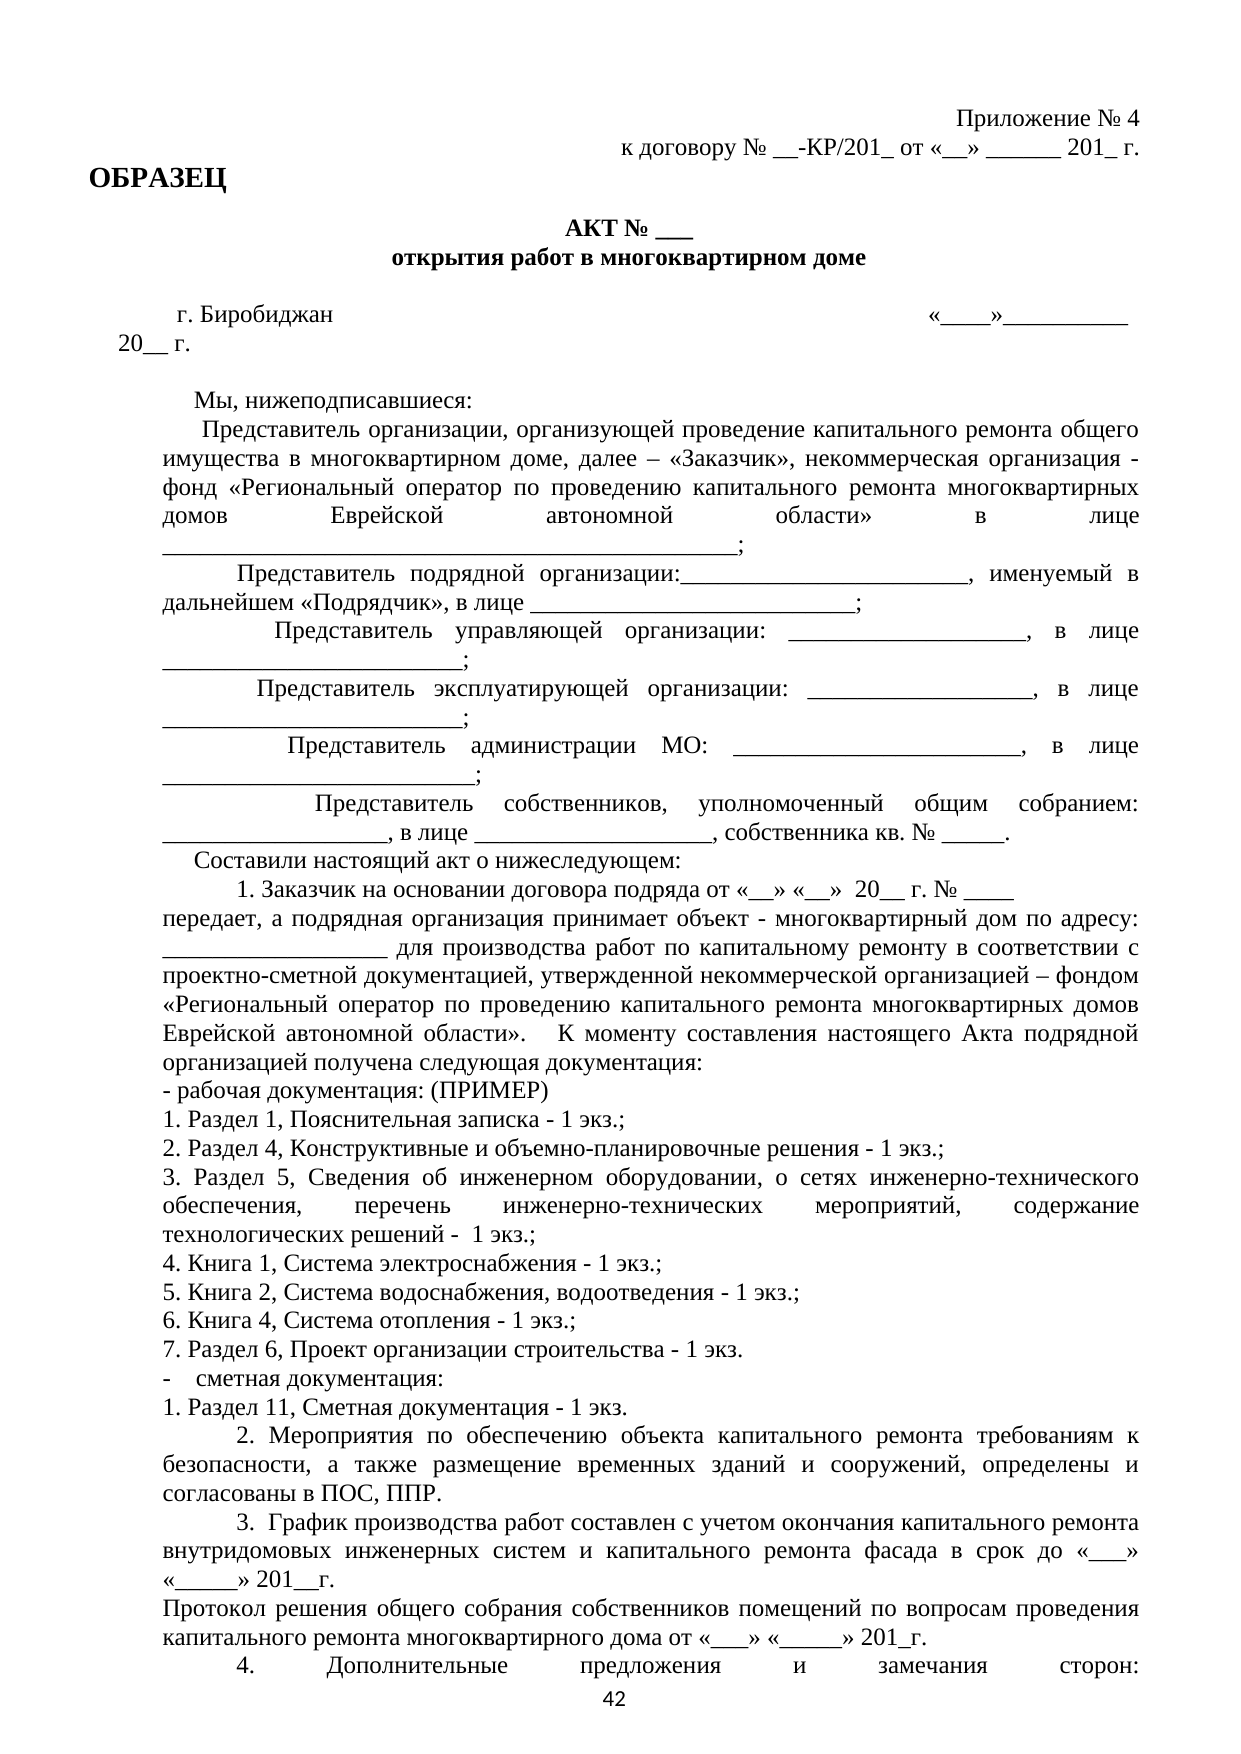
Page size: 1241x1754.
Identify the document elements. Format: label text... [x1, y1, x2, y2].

text передает, а подрядная организация принимает объект - многоквартирный дом по адресу: __________________ для производства работ по капитальному ремонту в соответствии с проектно-сметной документацией, утвержденной некоммерческой организацией – фондом «Региональный оператор по проведению капитального ремонта многоквартирных домов Еврейской автономной области». К моменту составления настоящего Акта подрядной организацией получена следующая документация: [162, 903, 1140, 1075]
text 7. Раздел 6, Проект организации строительства - 1 экз. [162, 1334, 1140, 1363]
text открытия работ в многоквартирном доме [118, 242, 1140, 271]
text ОБРАЗЕЦ [88, 161, 1140, 194]
text 1. Раздел 11, Сметная документация - 1 экз. [118, 1392, 1140, 1420]
text Представитель управляющей организации: ___________________, в лице ________________________; [162, 615, 1140, 673]
text - рабочая документация: (ПРИМЕР) [162, 1075, 1140, 1104]
text к договору № __-КР/201_ от «__» ______ 201_ г. [88, 132, 1140, 161]
text г. Биробиджан «____»__________ 20__ г. [118, 299, 1140, 357]
text 1. Раздел 1, Пояснительная записка - 1 экз.; [162, 1104, 1140, 1133]
text 1. Заказчик на основании договора подряда от «__» «__» 20__ г. № ____ [162, 874, 1140, 903]
text Мы, нижеподписавшиеся: [162, 385, 1140, 414]
text Представитель организации, организующей проведение капитального ремонта общего имущества в многоквартирном доме, далее – «Заказчик», некоммерческая организация - фонд «Региональный оператор по проведению капитального ремонта многоквартирных домов Еврейской автономной области» в лице ______________________________________________; [162, 414, 1140, 558]
text Представитель подрядной организации:_______________________, именуемый в дальнейшем «Подрядчик», в лице __________________________; [162, 558, 1140, 615]
text Составили настоящий акт о нижеследующем: [162, 845, 1140, 874]
text Представитель эксплуатирующей организации: __________________, в лице ________________________; [162, 673, 1140, 730]
text 5. Книга 2, Система водоснабжения, водоотведения - 1 экз.; [162, 1277, 1140, 1305]
text АКТ № ___ [118, 213, 1140, 242]
text Представитель администрации МО: _______________________, в лице _________________________; [162, 730, 1140, 788]
text 3. График производства работ составлен с учетом окончания капитального ремонта внутридомовых инженерных систем и капитального ремонта фасада в срок до «___» «_____» 201__г. [133, 1507, 1140, 1593]
text 3. Раздел 5, Сведения об инженерном оборудовании, о сетях инженерно-технического обеспечения, перечень инженерно-технических мероприятий, содержание технологических решений - 1 экз.; [162, 1162, 1140, 1248]
text Представитель собственников, уполномоченный общим собранием: __________________, в лице ___________________, собственника кв. № _____. [162, 788, 1140, 845]
text 4. Книга 1, Система электроснабжения - 1 экз.; [162, 1248, 1140, 1277]
text 2. Мероприятия по обеспечению объекта капитального ремонта требованиям к безопасности, а также размещение временных зданий и сооружений, определены и согласованы в ПОС, ППР. [133, 1420, 1140, 1507]
text - сметная документация: [118, 1363, 1140, 1392]
text 2. Раздел 4, Конструктивные и объемно-планировочные решения - 1 экз.; [162, 1133, 1140, 1162]
text 6. Книга 4, Система отопления - 1 экз.; [162, 1305, 1140, 1334]
text Протокол решения общего собрания собственников помещений по вопросам проведения капитального ремонта многоквартирного дома от «___» «_____» 201_г. [162, 1593, 1140, 1650]
text Приложение № 4 [88, 103, 1140, 132]
